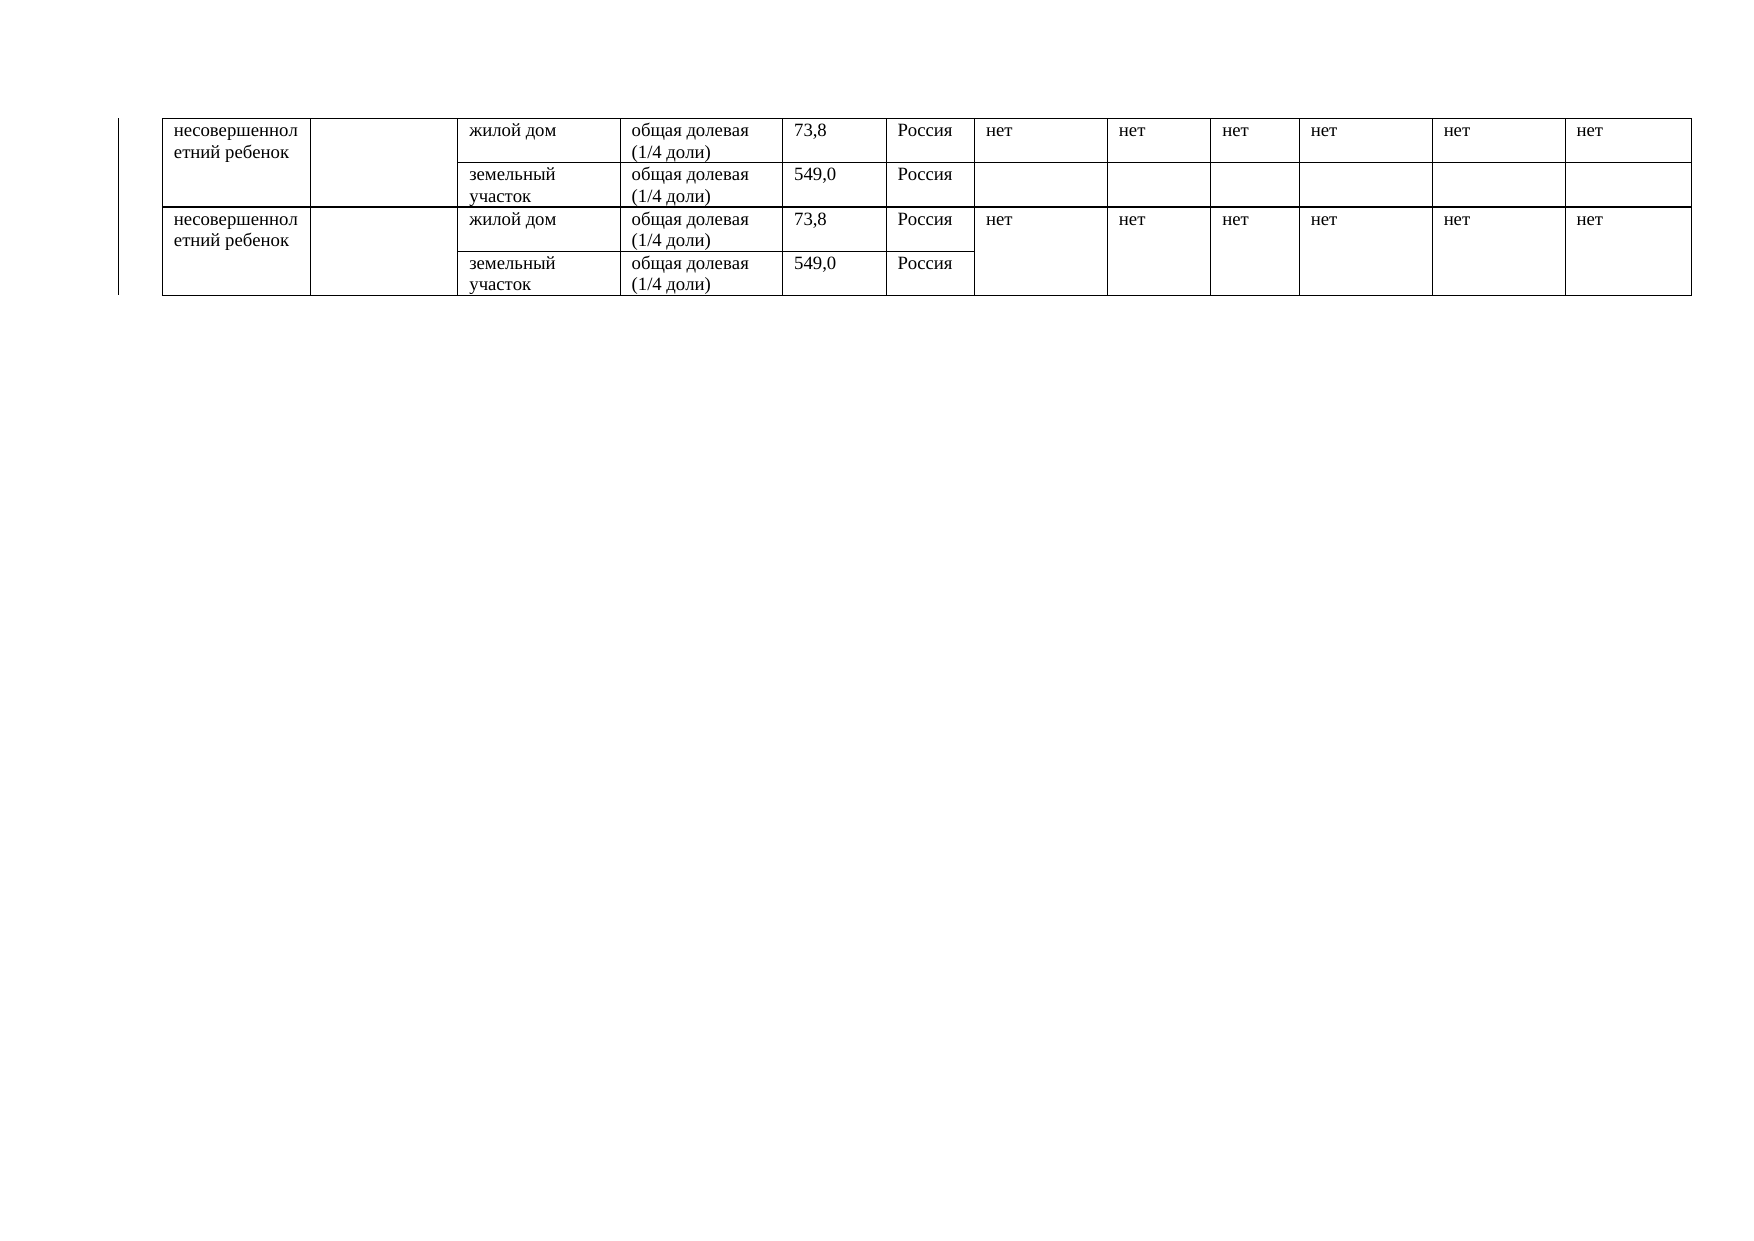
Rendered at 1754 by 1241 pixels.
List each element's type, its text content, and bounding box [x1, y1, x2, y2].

table_cell несовершеннолетний ребенок [163, 208, 310, 295]
table_cell 73,8 [783, 119, 886, 162]
table_cell нет [1300, 208, 1432, 295]
table_cell нет [1211, 208, 1299, 295]
table_cell Россия [887, 252, 974, 295]
table_cell [1300, 163, 1432, 206]
table_cell общая долевая (1/4 доли) [621, 163, 782, 206]
table_cell нет [1300, 119, 1432, 162]
table_cell [1211, 163, 1299, 206]
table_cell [621, 119, 782, 162]
table_cell [311, 208, 457, 295]
table_cell земельный участок [458, 252, 620, 295]
table_cell нет [1566, 119, 1691, 162]
table_cell земельный участок [458, 163, 620, 206]
table_cell общая долевая (1/4 доли) [621, 208, 782, 251]
table_cell [1566, 163, 1691, 206]
table_cell общая долевая (1/4 доли) [621, 252, 782, 295]
table_cell 73,8 [783, 208, 886, 251]
table_cell [1108, 163, 1210, 206]
table_cell нет [1108, 119, 1210, 162]
table_cell 549,0 [783, 163, 886, 206]
table_cell нет [1211, 119, 1299, 162]
table_cell Россия [887, 119, 974, 162]
table_cell Россия [887, 208, 974, 251]
table_cell нет [975, 119, 1107, 162]
table_cell нет [1566, 208, 1691, 295]
table_cell [975, 163, 1107, 206]
table_cell нет [1433, 119, 1565, 162]
table_cell [1433, 163, 1565, 206]
table_cell жилой дом [458, 119, 620, 162]
table_cell нет [1433, 208, 1565, 295]
table_cell несовершеннолетний ребенок [163, 119, 310, 206]
table_cell нет [1108, 208, 1210, 295]
table_cell Россия [887, 163, 974, 206]
table_cell нет [975, 208, 1107, 295]
table_cell 549,0 [783, 252, 886, 295]
table_cell [311, 119, 457, 206]
table_cell жилой дом [458, 208, 620, 251]
